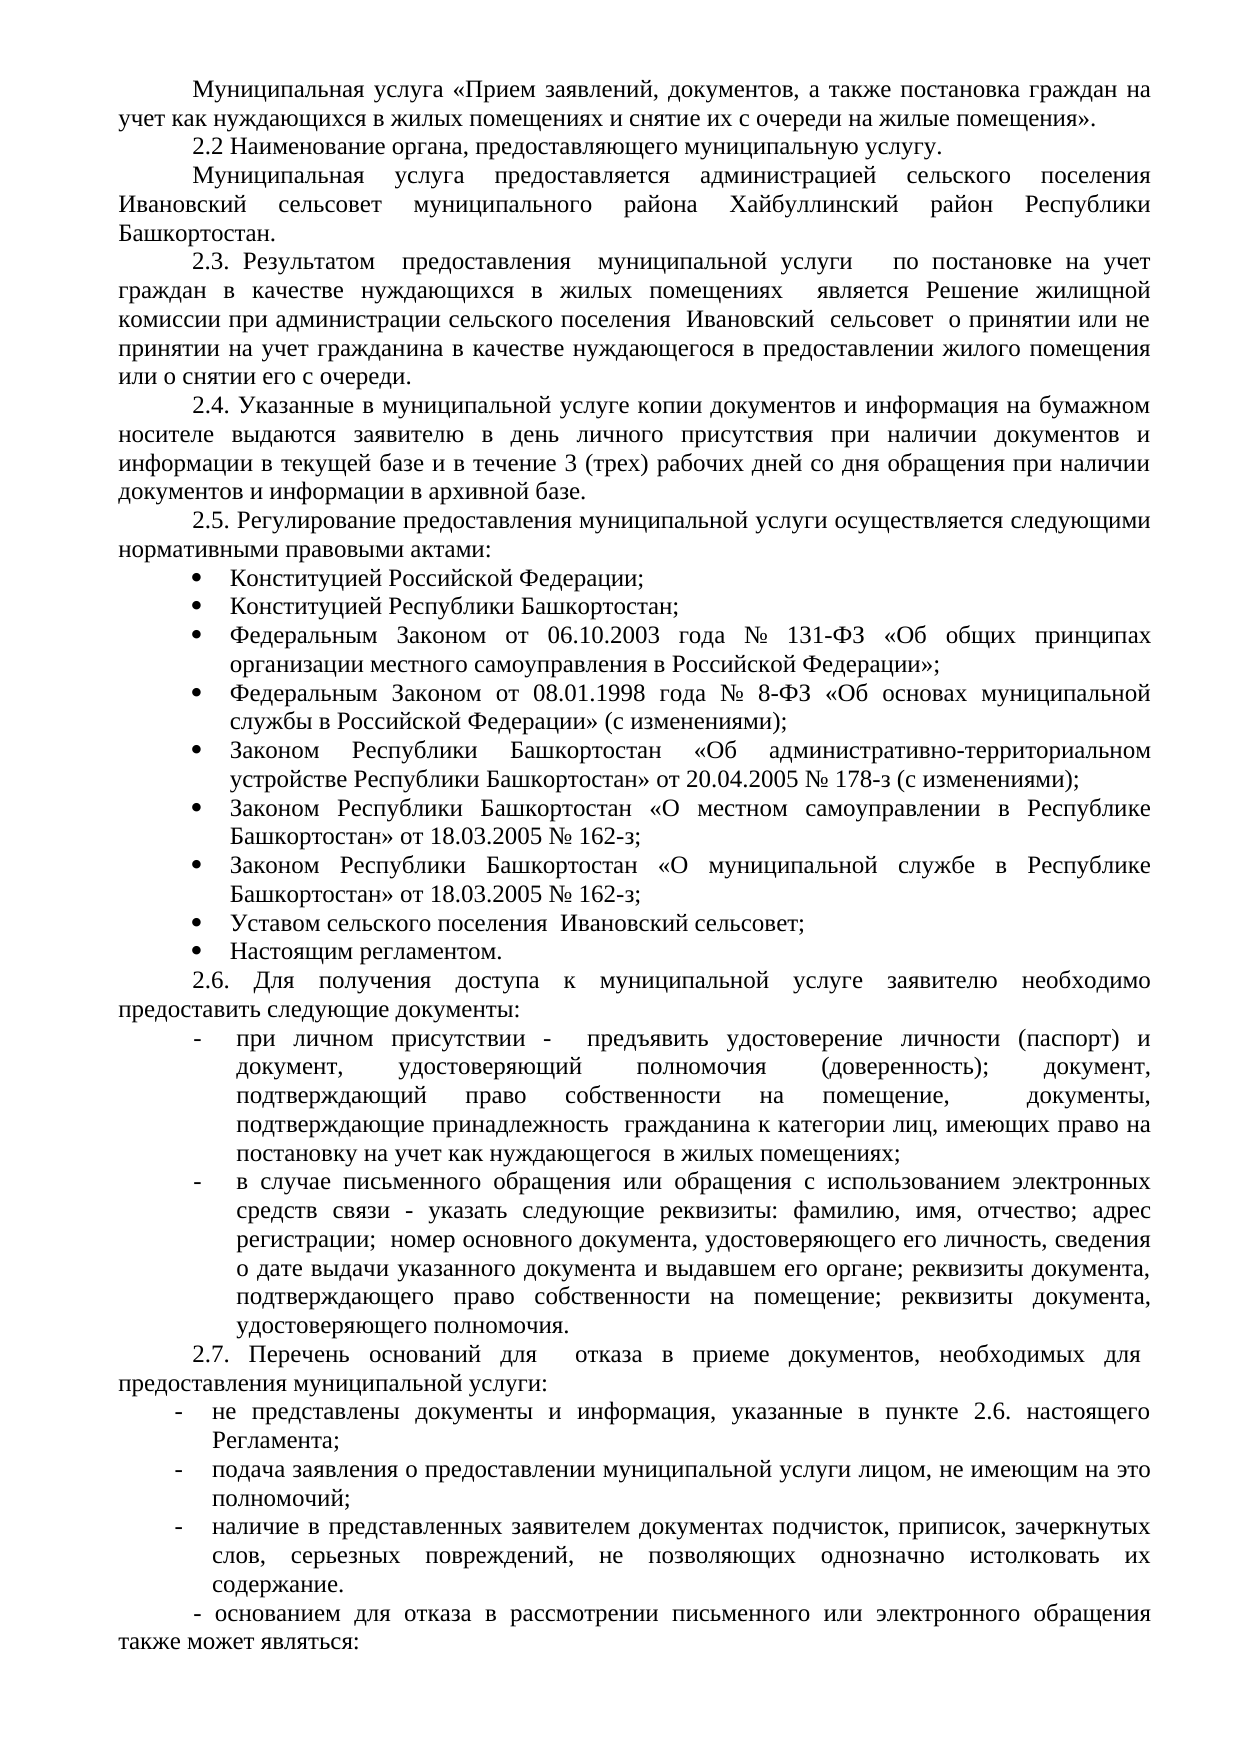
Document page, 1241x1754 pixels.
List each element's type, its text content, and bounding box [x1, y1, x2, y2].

list Конституцией Российской Федерации; [192, 563, 1152, 591]
text 2.6. Для получения доступа к муниципальной услуге заявителю необходимо предоставить следующие документы: [118, 965, 1152, 1023]
text - основанием для отказа в рассмотрении письменного или электронного обращения также может являться: [118, 1598, 1152, 1655]
list Законом Республики Башкортостан «О местном самоуправлении в Республике Башкортостан» от 18.03.2005 № 162-з; [192, 793, 1152, 850]
text 2.7. Перечень оснований для отказа в приеме документов, необходимых для предоставления муниципальной услуги: [118, 1339, 1141, 1396]
list Федеральным Законом от 06.10.2003 года № 131-ФЗ «Об общих принципах организации местного самоуправления в Российской Федерации»; [192, 620, 1152, 678]
text 2.5. Регулирование предоставления муниципальной услуги осуществляется следующими нормативными правовыми актами: [118, 505, 1152, 563]
list Уставом сельского поселения Ивановский сельсовет; [192, 908, 1152, 936]
list Настоящим регламентом. [192, 936, 1152, 965]
list Законом Республики Башкортостан «О муниципальной службе в Республике Башкортостан» от 18.03.2005 № 162-з; [192, 850, 1152, 908]
text 2.3. Результатом предоставления муниципальной услуги по постановке на учет граждан в качестве нуждающихся в жилых помещениях является Решение жилищной комиссии при администрации сельского поселения Ивановский сельсовет о принятии или не принятии на учет гражданина в качестве нуждающегося в предоставлении жилого помещения или о снятии его с очереди. [118, 246, 1152, 390]
list подача заявления о предоставлении муниципальной услуги лицом, не имеющим на это полномочий; [174, 1454, 1152, 1511]
text Муниципальная услуга «Прием заявлений, документов, а также постановка граждан на учет как нуждающихся в жилых помещениях и снятие их с очереди на жилые помещения». [118, 74, 1152, 131]
list Законом Республики Башкортостан «Об административно-территориальном устройстве Республики Башкортостан» от 20.04.2005 № 178-з (с изменениями); [192, 735, 1152, 793]
list наличие в представленных заявителем документах подчисток, приписок, зачеркнутых слов, серьезных повреждений, не позволяющих однозначно истолковать их содержание. [174, 1511, 1152, 1598]
list Федеральным Законом от 08.01.1998 года № 8-ФЗ «Об основах муниципальной службы в Российской Федерации» (с изменениями); [192, 678, 1152, 735]
text 2.4. Указанные в муниципальной услуге копии документов и информация на бумажном носителе выдаются заявителю в день личного присутствия при наличии документов и информации в текущей базе и в течение 3 (трех) рабочих дней со дня обращения при наличии документов и информации в архивной базе. [118, 390, 1152, 505]
list в случае письменного обращения или обращения с использованием электронных средств связи - указать следующие реквизиты: фамилию, имя, отчество; адрес регистрации; номер основного документа, удостоверяющего его личность, сведения о дате выдачи указанного документа и выдавшем его органе; реквизиты документа, подтверждающего право собственности на помещение; реквизиты документа, удостоверяющего полномочия. [193, 1166, 1152, 1339]
text Муниципальная услуга предоставляется администрацией сельского поселения Ивановский сельсовет муниципального района Хайбуллинский район Республики Башкортостан. [118, 160, 1152, 246]
text 2.2 Наименование органа, предоставляющего муниципальную услугу. [118, 131, 1152, 160]
list не представлены документы и информация, указанные в пункте 2.6. настоящего Регламента; [174, 1396, 1152, 1454]
list при личном присутствии - предъявить удостоверение личности (паспорт) и документ, удостоверяющий полномочия (доверенность); документ, подтверждающий право собственности на помещение, документы, подтверждающие принадлежность гражданина к категории лиц, имеющих право на постановку на учет как нуждающегося в жилых помещениях; [193, 1023, 1152, 1166]
list Конституцией Республики Башкортостан; [192, 591, 1152, 620]
